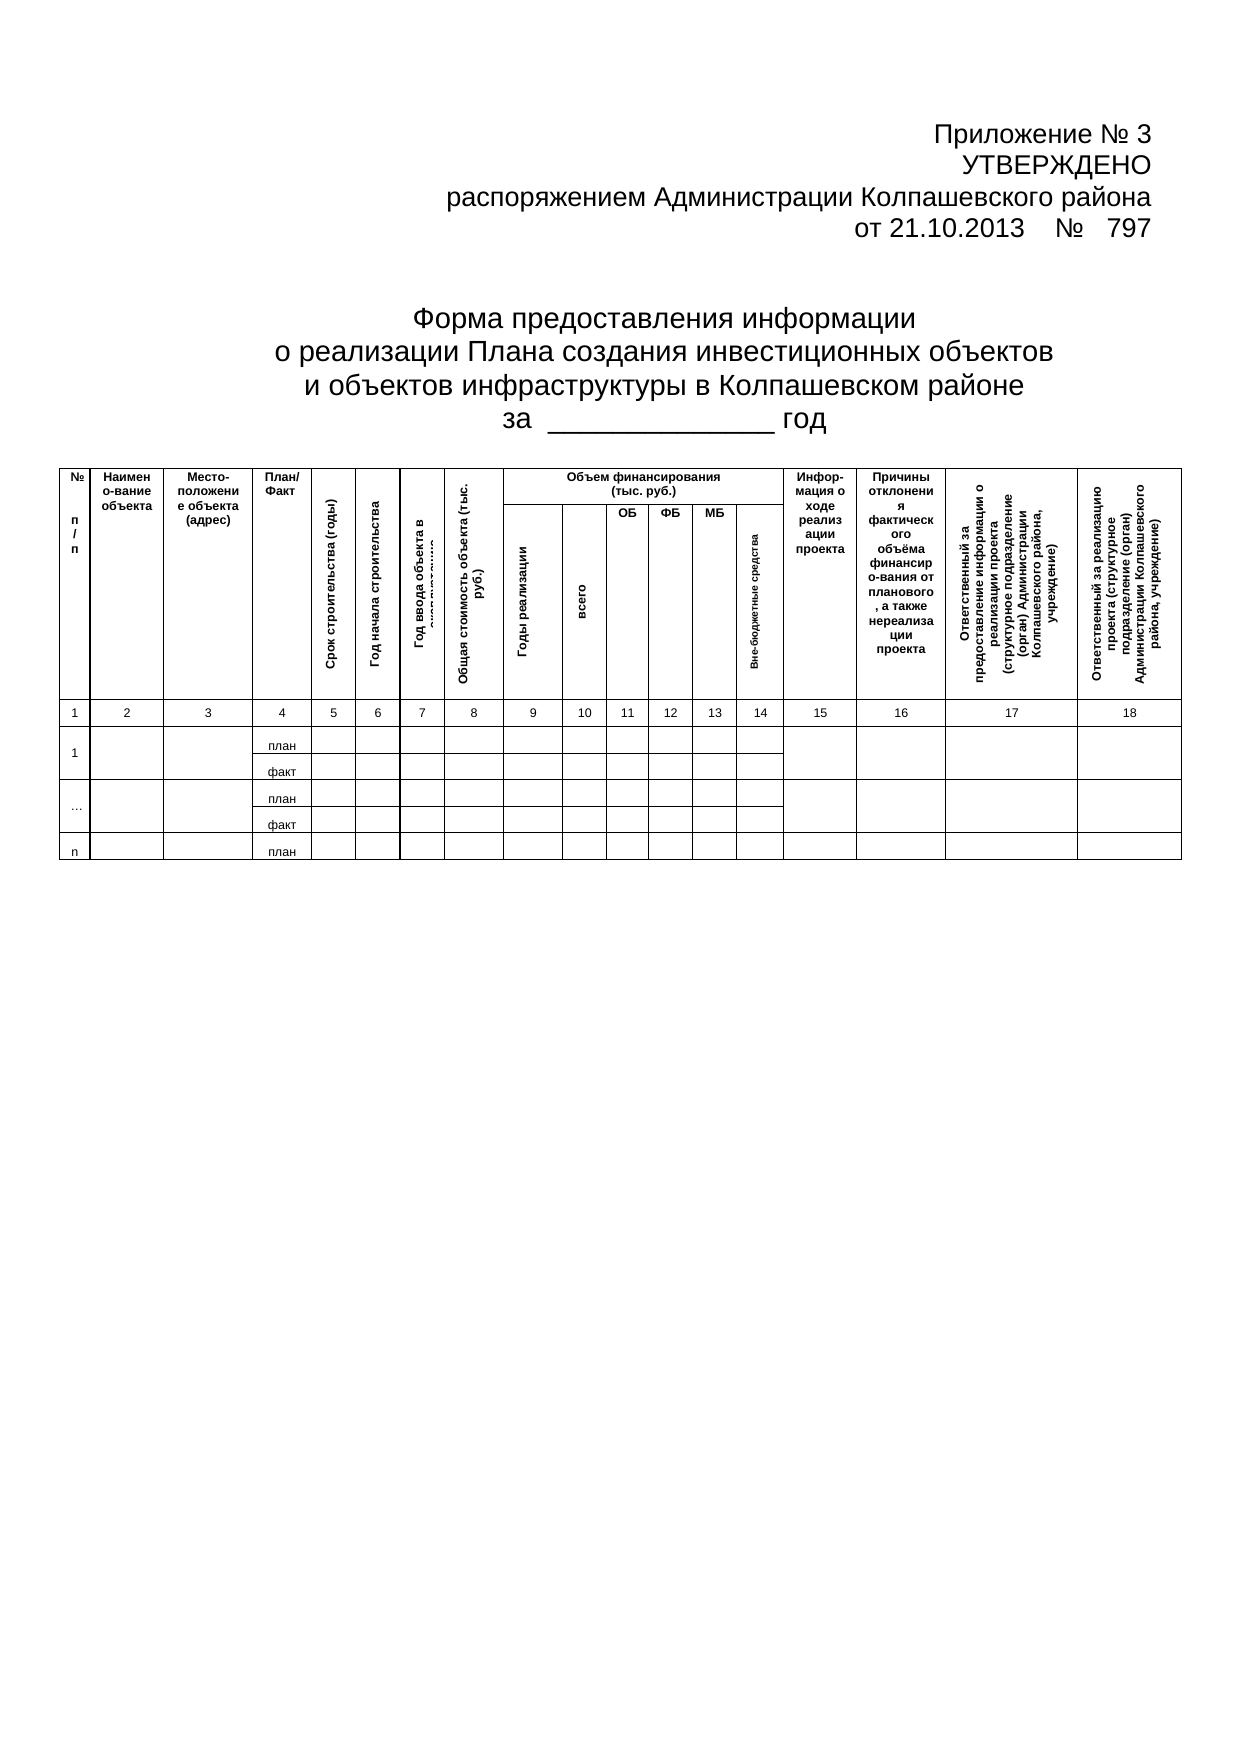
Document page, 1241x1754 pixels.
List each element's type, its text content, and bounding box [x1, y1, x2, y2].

table_cell [737, 780, 783, 806]
table_cell факт [253, 807, 311, 832]
table_cell [164, 727, 252, 779]
table_cell [649, 780, 692, 806]
table_cell 4 [253, 700, 311, 726]
table_cell [164, 833, 252, 859]
table_header Ответственный за предоставление информации о реализации проекта (структурное подразделение (орган) Администрации Колпашевского района, учреждение) [946, 469, 1077, 699]
table_cell [1078, 727, 1181, 779]
table_cell [693, 754, 736, 779]
table_cell всего [563, 505, 606, 699]
table_cell [607, 807, 648, 832]
table_cell [504, 833, 562, 859]
table_cell [607, 754, 648, 779]
table_cell 6 [356, 700, 399, 726]
table_header Объем финансирования (тыс. руб.) [504, 469, 783, 504]
table_header Инфор-мация о ходе реализации проекта [784, 469, 856, 699]
table_cell [693, 807, 736, 832]
table_cell 2 [91, 700, 163, 726]
table_cell 5 [312, 700, 355, 726]
table_header Причины отклонения фактического объёма финансиро-вания от планового, а также нереализации проекта [857, 469, 945, 699]
table_cell [356, 780, 399, 806]
table_cell 1 [60, 700, 89, 726]
table_cell [504, 754, 562, 779]
table_cell 17 [946, 700, 1077, 726]
table_cell [445, 754, 503, 779]
table_cell [693, 727, 736, 752]
table_cell [504, 807, 562, 832]
table_cell [649, 727, 692, 752]
table_cell [401, 727, 444, 752]
table_cell 8 [445, 700, 503, 726]
table_header Срок строительства (годы) [312, 469, 355, 699]
text Форма предоставления информации [177, 301, 1152, 334]
table_cell [607, 833, 648, 859]
table_cell 3 [164, 700, 252, 726]
table_cell [91, 780, 163, 832]
table_cell n [60, 833, 89, 859]
table_cell [857, 780, 945, 832]
table_cell [312, 780, 355, 806]
table_cell [563, 833, 606, 859]
table_cell план [253, 833, 311, 859]
table_cell [445, 833, 503, 859]
text и объектов инфраструктуры в Колпашевском районе [177, 368, 1152, 401]
table_header Общая стоимость объекта (тыс. руб.) [445, 469, 503, 699]
table_header № п/п [60, 469, 89, 699]
text распоряжением Администрации Колпашевского района [177, 181, 1152, 212]
table_cell [563, 727, 606, 752]
table_cell ФБ [649, 505, 692, 699]
text за ______________ год [177, 401, 1152, 435]
table_cell [784, 727, 856, 779]
table_cell 7 [401, 700, 444, 726]
table_cell [693, 833, 736, 859]
table_cell [1078, 780, 1181, 832]
table_cell [607, 780, 648, 806]
table_cell 15 [784, 700, 856, 726]
table_cell план [253, 780, 311, 806]
table_cell 10 [563, 700, 606, 726]
table_cell [356, 833, 399, 859]
table_cell [356, 754, 399, 779]
table_cell факт [253, 754, 311, 779]
table_cell 12 [649, 700, 692, 726]
table_cell [312, 727, 355, 752]
table_cell [563, 807, 606, 832]
table_cell [737, 727, 783, 752]
table_cell [649, 807, 692, 832]
table_cell Годы реализации [504, 505, 562, 699]
table_cell [312, 833, 355, 859]
table_cell [401, 754, 444, 779]
table_cell [401, 833, 444, 859]
text Приложение № 3 [177, 118, 1152, 149]
table_cell [946, 780, 1077, 832]
table_cell Вне-бюджетные средства [737, 505, 783, 699]
text о реализации Плана создания инвестиционных объектов [177, 334, 1152, 368]
table_cell [946, 727, 1077, 779]
table_cell [356, 807, 399, 832]
table_cell [445, 727, 503, 752]
table_cell 9 [504, 700, 562, 726]
table_header План/ Факт [253, 469, 311, 699]
table_cell [649, 833, 692, 859]
table_header Год ввода объекта в эксплуатацию [401, 469, 444, 699]
table_cell [649, 754, 692, 779]
table_header Место-положение объекта (адрес) [164, 469, 252, 699]
table_cell [1078, 833, 1181, 859]
table_cell 18 [1078, 700, 1181, 726]
table_cell [164, 780, 252, 832]
table_cell [91, 833, 163, 859]
table_cell [563, 754, 606, 779]
table_cell [737, 807, 783, 832]
table_cell [312, 754, 355, 779]
table_cell 1 [60, 727, 89, 779]
table_header Год начала строительства [356, 469, 399, 699]
table_cell [401, 780, 444, 806]
table_cell ОБ [607, 505, 648, 699]
table_cell [445, 780, 503, 806]
table_cell [784, 780, 856, 832]
table_cell … [60, 780, 89, 832]
table_cell план [253, 727, 311, 752]
table_cell [401, 807, 444, 832]
table_cell [445, 807, 503, 832]
table_cell [784, 833, 856, 859]
table_cell [356, 727, 399, 752]
table_cell [91, 727, 163, 779]
table_cell 16 [857, 700, 945, 726]
table_cell [693, 780, 736, 806]
table_cell [857, 727, 945, 779]
table_header Ответственный за реализацию проекта (структурное подразделение (орган) Администрации Колпашевского района, учреждение) [1078, 469, 1181, 699]
table_cell [857, 833, 945, 859]
table_cell [563, 780, 606, 806]
table_cell [946, 833, 1077, 859]
table_cell [312, 807, 355, 832]
table_cell 11 [607, 700, 648, 726]
table_cell [737, 833, 783, 859]
text УТВЕРЖДЕНО [177, 149, 1152, 181]
table_cell [737, 754, 783, 779]
table_cell [504, 780, 562, 806]
table_cell МБ [693, 505, 736, 699]
table_cell 13 [693, 700, 736, 726]
text от 21.10.2013 № 797 [177, 212, 1152, 243]
table_cell [504, 727, 562, 752]
table_cell [607, 727, 648, 752]
table_header Наимено-вание объекта [91, 469, 163, 699]
table_cell 14 [737, 700, 783, 726]
